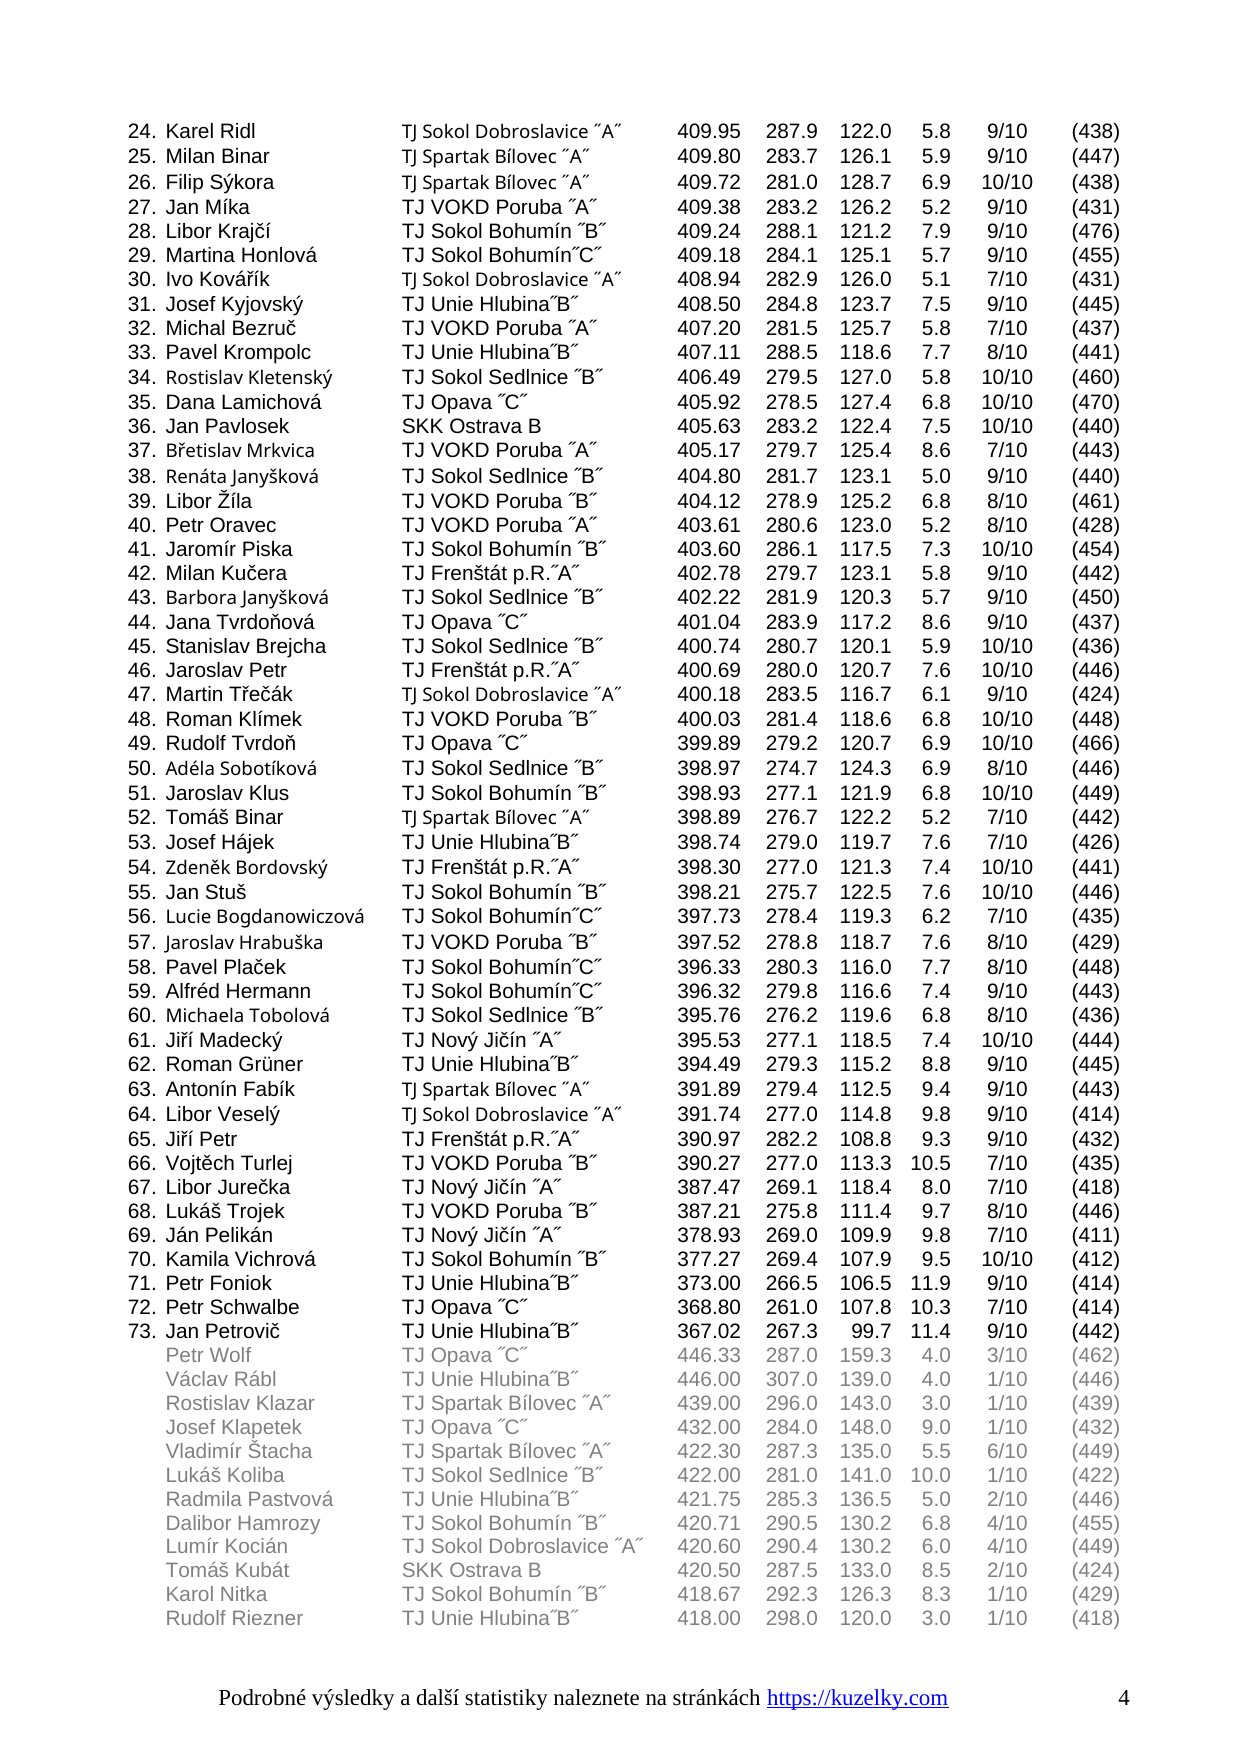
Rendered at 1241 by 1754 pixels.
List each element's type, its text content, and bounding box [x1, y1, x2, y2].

text 41. Jaromír Piska TJ Sokol Bohumín ˝B˝ 403.60 286.1 117.5 7.3 10/10 (454) [106, 536, 1134, 560]
text 44. Jana Tvrdoňová TJ Opava ˝C˝ 401.04 283.9 117.2 8.6 9/10 (437) [106, 610, 1134, 634]
text 46. Jaroslav Petr TJ Frenštát p.R.˝A˝ 400.69 280.0 120.7 7.6 10/10 (446) [106, 658, 1134, 682]
text 28. Libor Krajčí TJ Sokol Bohumín ˝B˝ 409.24 288.1 121.2 7.9 9/10 (476) [106, 219, 1134, 243]
text 56. Lucie Bogdanowiczová TJ Sokol Bohumín˝C˝ 397.73 278.4 119.3 6.2 7/10 (435) [106, 903, 1134, 929]
text Lukáš Koliba TJ Sokol Sedlnice ˝B˝ 422.00 281.0 141.0 10.0 1/10 (422) [106, 1462, 1134, 1486]
text 47. Martin Třečák TJ Sokol Dobroslavice ˝A˝ 400.18 283.5 116.7 6.1 9/10 (424) [106, 682, 1134, 707]
text 53. Josef Hájek TJ Unie Hlubina˝B˝ 398.74 279.0 119.7 7.6 7/10 (426) [106, 830, 1134, 854]
text 58. Pavel Plaček TJ Sokol Bohumín˝C˝ 396.33 280.3 116.0 7.7 8/10 (448) [106, 954, 1134, 978]
text 33. Pavel Krompolc TJ Unie Hlubina˝B˝ 407.11 288.5 118.6 7.7 8/10 (441) [106, 340, 1134, 364]
text Josef Klapetek TJ Opava ˝C˝ 432.00 284.0 148.0 9.0 1/10 (432) [106, 1414, 1134, 1438]
text 64. Libor Veselý TJ Sokol Dobroslavice ˝A˝ 391.74 277.0 114.8 9.8 9/10 (414) [106, 1101, 1134, 1127]
text 63. Antonín Fabík TJ Spartak Bílovec ˝A˝ 391.89 279.4 112.5 9.4 9/10 (443) [106, 1076, 1134, 1101]
text 68. Lukáš Trojek TJ VOKD Poruba ˝B˝ 387.21 275.8 111.4 9.7 8/10 (446) [106, 1199, 1134, 1223]
text 40. Petr Oravec TJ VOKD Poruba ˝A˝ 403.61 280.6 123.0 5.2 8/10 (428) [106, 512, 1134, 536]
text 51. Jaroslav Klus TJ Sokol Bohumín ˝B˝ 398.93 277.1 121.9 6.8 10/10 (449) [106, 781, 1134, 804]
text Petr Wolf TJ Opava ˝C˝ 446.33 287.0 159.3 4.0 3/10 (462) [106, 1343, 1134, 1367]
text Dalibor Hamrozy TJ Sokol Bohumín ˝B˝ 420.71 290.5 130.2 6.8 4/10 (455) [106, 1510, 1134, 1534]
text 55. Jan Stuš TJ Sokol Bohumín ˝B˝ 398.21 275.7 122.5 7.6 10/10 (446) [106, 879, 1134, 903]
text 61. Jiří Madecký TJ Nový Jičín ˝A˝ 395.53 277.1 118.5 7.4 10/10 (444) [106, 1028, 1134, 1052]
text 59. Alfréd Hermann TJ Sokol Bohumín˝C˝ 396.32 279.8 116.6 7.4 9/10 (443) [106, 978, 1134, 1002]
text 34. Rostislav Kletenský TJ Sokol Sedlnice ˝B˝ 406.49 279.5 127.0 5.8 10/10 (460) [106, 364, 1134, 389]
text 39. Libor Žíla TJ VOKD Poruba ˝B˝ 404.12 278.9 125.2 6.8 8/10 (461) [106, 488, 1134, 512]
text 36. Jan Pavlosek SKK Ostrava B 405.63 283.2 122.4 7.5 10/10 (440) [106, 413, 1134, 437]
text 32. Michal Bezruč TJ VOKD Poruba ˝A˝ 407.20 281.5 125.7 5.8 7/10 (437) [106, 316, 1134, 340]
text 66. Vojtěch Turlej TJ VOKD Poruba ˝B˝ 390.27 277.0 113.3 10.5 7/10 (435) [106, 1151, 1134, 1175]
text 50. Adéla Sobotíková TJ Sokol Sedlnice ˝B˝ 398.97 274.7 124.3 6.9 8/10 (446) [106, 755, 1134, 781]
text 71. Petr Foniok TJ Unie Hlubina˝B˝ 373.00 266.5 106.5 11.9 9/10 (414) [106, 1271, 1134, 1295]
text 43. Barbora Janyšková TJ Sokol Sedlnice ˝B˝ 402.22 281.9 120.3 5.7 9/10 (450) [106, 584, 1134, 610]
text 29. Martina Honlová TJ Sokol Bohumín˝C˝ 409.18 284.1 125.1 5.7 9/10 (455) [106, 243, 1134, 267]
text 69. Ján Pelikán TJ Nový Jičín ˝A˝ 378.93 269.0 109.9 9.8 7/10 (411) [106, 1223, 1134, 1247]
text 65. Jiří Petr TJ Frenštát p.R.˝A˝ 390.97 282.2 108.8 9.3 9/10 (432) [106, 1127, 1134, 1151]
text 45. Stanislav Brejcha TJ Sokol Sedlnice ˝B˝ 400.74 280.7 120.1 5.9 10/10 (436) [106, 634, 1134, 658]
text Karol Nitka TJ Sokol Bohumín ˝B˝ 418.67 292.3 126.3 8.3 1/10 (429) [106, 1582, 1134, 1606]
text 30. Ivo Kovářík TJ Sokol Dobroslavice ˝A˝ 408.94 282.9 126.0 5.1 7/10 (431) [106, 267, 1134, 292]
text 35. Dana Lamichová TJ Opava ˝C˝ 405.92 278.5 127.4 6.8 10/10 (470) [106, 389, 1134, 413]
text 48. Roman Klímek TJ VOKD Poruba ˝B˝ 400.03 281.4 118.6 6.8 10/10 (448) [106, 707, 1134, 731]
text Rostislav Klazar TJ Spartak Bílovec ˝A˝ 439.00 296.0 143.0 3.0 1/10 (439) [106, 1391, 1134, 1414]
text 37. Břetislav Mrkvica TJ VOKD Poruba ˝A˝ 405.17 279.7 125.4 8.6 7/10 (443) [106, 437, 1134, 463]
text 31. Josef Kyjovský TJ Unie Hlubina˝B˝ 408.50 284.8 123.7 7.5 9/10 (445) [106, 292, 1134, 316]
text 62. Roman Grüner TJ Unie Hlubina˝B˝ 394.49 279.3 115.2 8.8 9/10 (445) [106, 1052, 1134, 1076]
text Lumír Kocián TJ Sokol Dobroslavice ˝A˝ 420.60 290.4 130.2 6.0 4/10 (449) [106, 1534, 1134, 1558]
text 25. Milan Binar TJ Spartak Bílovec ˝A˝ 409.80 283.7 126.1 5.9 9/10 (447) [106, 144, 1134, 169]
text 72. Petr Schwalbe TJ Opava ˝C˝ 368.80 261.0 107.8 10.3 7/10 (414) [106, 1295, 1134, 1319]
text 60. Michaela Tobolová TJ Sokol Sedlnice ˝B˝ 395.76 276.2 119.6 6.8 8/10 (436) [106, 1002, 1134, 1028]
text Rudolf Riezner TJ Unie Hlubina˝B˝ 418.00 298.0 120.0 3.0 1/10 (418) [106, 1606, 1134, 1630]
text 24. Karel Ridl TJ Sokol Dobroslavice ˝A˝ 409.95 287.9 122.0 5.8 9/10 (438) [106, 118, 1134, 144]
text 49. Rudolf Tvrdoň TJ Opava ˝C˝ 399.89 279.2 120.7 6.9 10/10 (466) [106, 731, 1134, 755]
text Vladimír Štacha TJ Spartak Bílovec ˝A˝ 422.30 287.3 135.0 5.5 6/10 (449) [106, 1438, 1134, 1462]
text 27. Jan Míka TJ VOKD Poruba ˝A˝ 409.38 283.2 126.2 5.2 9/10 (431) [106, 195, 1134, 219]
text Radmila Pastvová TJ Unie Hlubina˝B˝ 421.75 285.3 136.5 5.0 2/10 (446) [106, 1486, 1134, 1510]
text 52. Tomáš Binar TJ Spartak Bílovec ˝A˝ 398.89 276.7 122.2 5.2 7/10 (442) [106, 804, 1134, 830]
text 73. Jan Petrovič TJ Unie Hlubina˝B˝ 367.02 267.3 99.7 11.4 9/10 (442) [106, 1319, 1134, 1343]
text 42. Milan Kučera TJ Frenštát p.R.˝A˝ 402.78 279.7 123.1 5.8 9/10 (442) [106, 560, 1134, 584]
text 26. Filip Sýkora TJ Spartak Bílovec ˝A˝ 409.72 281.0 128.7 6.9 10/10 (438) [106, 169, 1134, 195]
text Václav Rábl TJ Unie Hlubina˝B˝ 446.00 307.0 139.0 4.0 1/10 (446) [106, 1367, 1134, 1391]
text Tomáš Kubát SKK Ostrava B 420.50 287.5 133.0 8.5 2/10 (424) [106, 1558, 1134, 1582]
text 54. Zdeněk Bordovský TJ Frenštát p.R.˝A˝ 398.30 277.0 121.3 7.4 10/10 (441) [106, 854, 1134, 879]
text 70. Kamila Vichrová TJ Sokol Bohumín ˝B˝ 377.27 269.4 107.9 9.5 10/10 (412) [106, 1247, 1134, 1271]
text 38. Renáta Janyšková TJ Sokol Sedlnice ˝B˝ 404.80 281.7 123.1 5.0 9/10 (440) [106, 463, 1134, 488]
text 57. Jaroslav Hrabuška TJ VOKD Poruba ˝B˝ 397.52 278.8 118.7 7.6 8/10 (429) [106, 929, 1134, 954]
text 67. Libor Jurečka TJ Nový Jičín ˝A˝ 387.47 269.1 118.4 8.0 7/10 (418) [106, 1175, 1134, 1199]
